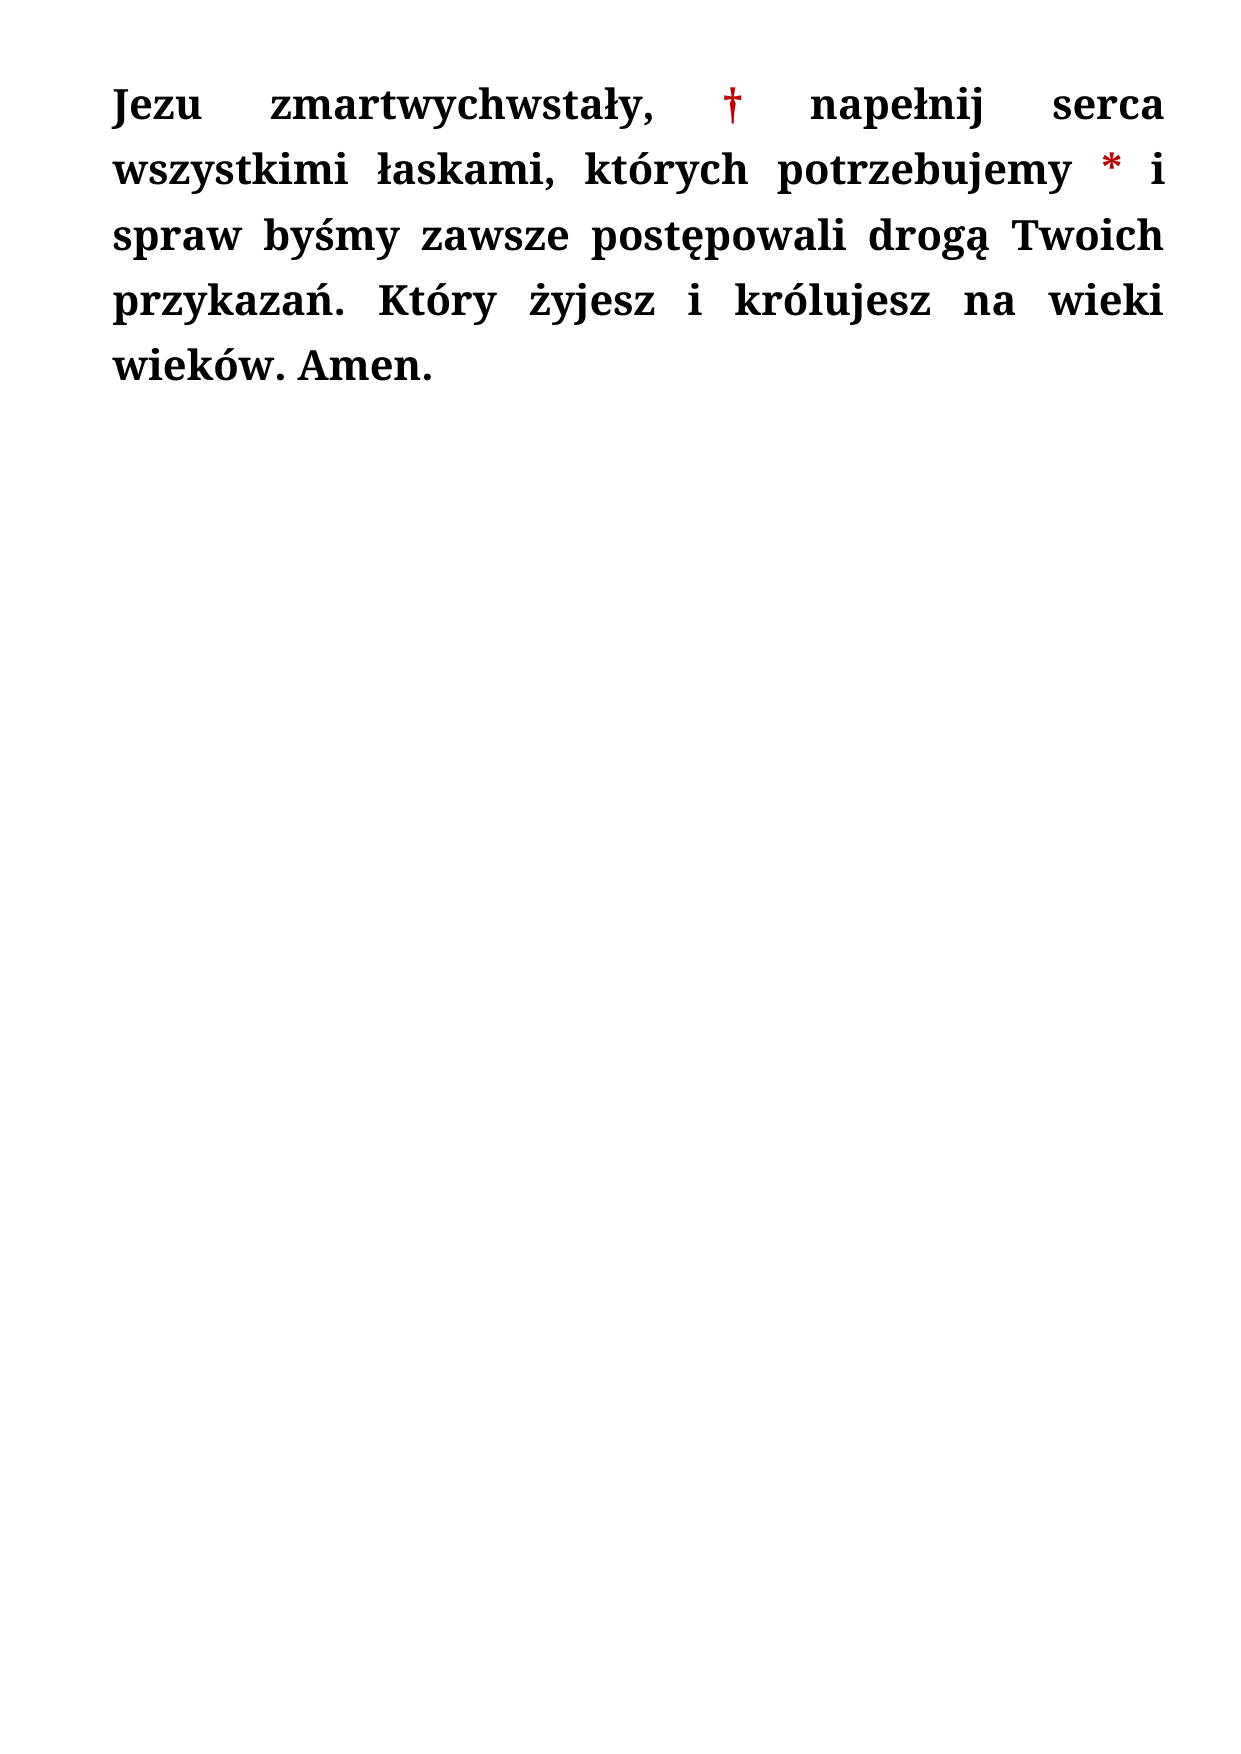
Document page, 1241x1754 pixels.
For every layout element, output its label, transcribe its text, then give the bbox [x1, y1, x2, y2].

text Jezu zmartwychwstały, † napełnij serca wszystkimi łaskami, których potrzebujemy * i spraw byśmy zawsze postępowali drogą Twoich przykazań. Który żyjesz i królujesz na wieki wieków. Amen. [112, 75, 1165, 393]
